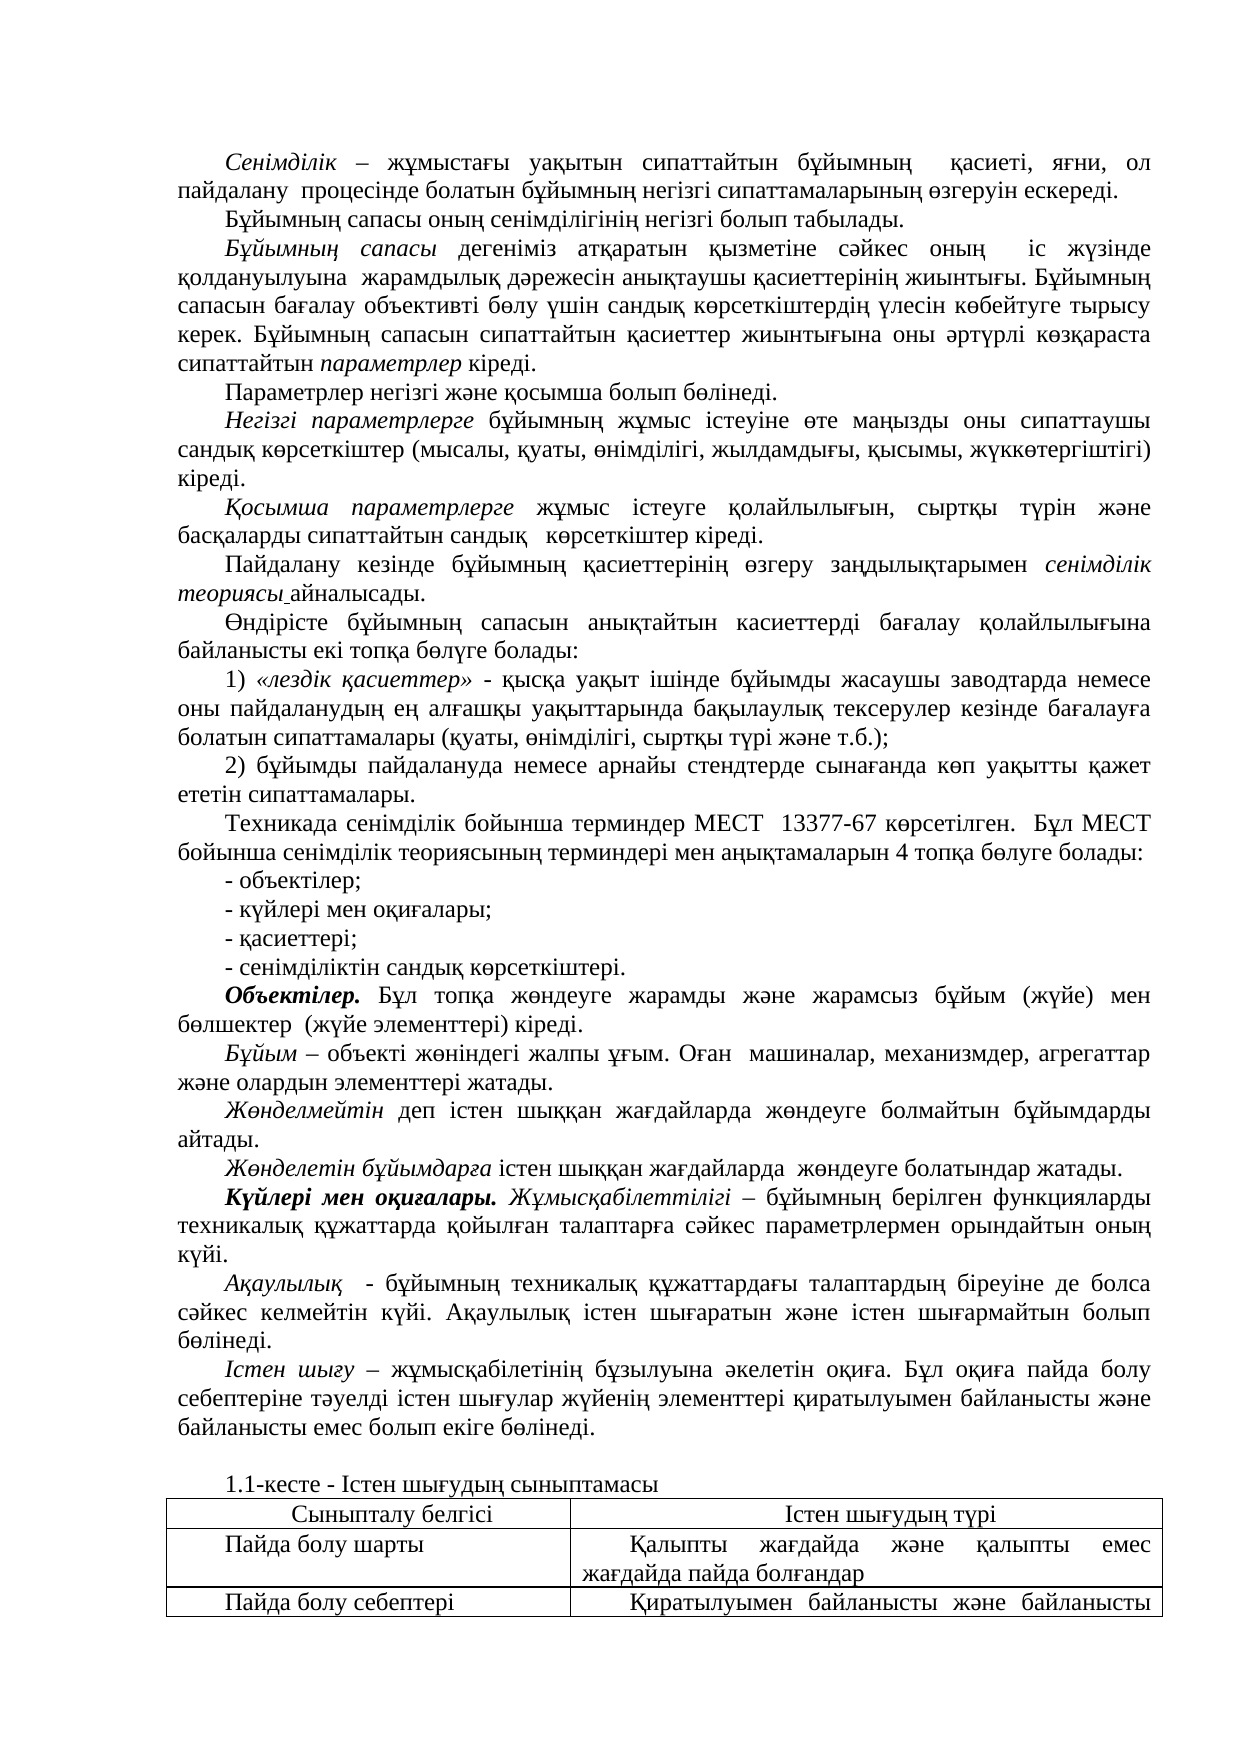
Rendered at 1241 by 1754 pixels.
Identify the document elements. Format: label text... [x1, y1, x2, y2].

table_header Сыныпталу белгісі [167, 1499, 570, 1528]
text Негізгі параметрлерге бұйымның жұмыс істеуіне өте маңызды оны сипаттаушы сандық көрсеткіштер (мысалы, қуаты, өнімділігі, жылдамдығы, қысымы, жүккөтергіштігі) кіреді. [177, 406, 1152, 492]
text Қосымша параметрлерге жұмыс істеуге қолайлылығын, сыртқы түрін және басқаларды сипаттайтын сандық көрсеткіштер кіреді. [177, 492, 1152, 549]
text Ақаулылық - бұйымның техникалық құжаттардағы талаптардың біреуіне де болса сәйкес келмейтін күйі. Ақаулылық істен шығаратын және істен шығармайтын болып бөлінеді. [177, 1268, 1152, 1354]
text Күйлері мен оқиғалары. Жұмысқабілеттілігі – бұйымның берілген функцияларды техникалық құжаттарда қойылған талаптарға сәйкес параметрлермен орындайтын оның күйі. [177, 1182, 1152, 1268]
text Өндірісте бұйымның сапасын анықтайтын касиеттерді бағалау қолайлылығына байланысты екі топқа бөлүге болады: [177, 607, 1152, 664]
text 1.1-кесте - Істен шығудың сыныптамасы [177, 1469, 1152, 1498]
text - күйлері мен оқиғалары; [177, 894, 1152, 923]
text 1) «лездік қасиеттер» - қысқа уақыт ішінде бұйымды жасаушы заводтарда немесе оны пайдаланудың ең алғашқы уақыттарында бақылаулық тексерулер кезінде бағалауға болатын сипаттамалары (қуаты, өнімділігі, сыртқы түрі және т.б.); [177, 664, 1152, 751]
text Объектілер. Бұл топқа жөндеуге жарамды және жарамсыз бұйым (жүйе) мен бөлшектер (жүйе элементтері) кіреді. [177, 981, 1152, 1038]
table_header Істен шығудың түрі [571, 1499, 1162, 1528]
table_cell Пайда болу шарты [167, 1529, 570, 1586]
text 2) бұйымды пайдалануда немесе арнайы стендтерде сынағанда көп уақытты қажет ететін сипаттамалары. [177, 751, 1152, 808]
text Пайдалану кезінде бұйымның қасиеттерінің өзгеру заңдылықтарымен сенімділік теориясы айналысады. [177, 549, 1152, 607]
text - қасиеттері; [177, 923, 1152, 952]
table_cell Қалыпты жағдайда және қалыпты емес жағдайда пайда болғандар [571, 1529, 1162, 1586]
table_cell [167, 1588, 570, 1616]
text Сенімділік – жұмыстағы уақытын сипаттайтын бұйымның қасиеті, яғни, ол пайдалану процесінде болатын бұйымның негізгі сипаттамаларының өзгеруін ескереді. [177, 147, 1152, 204]
text Техникада сенімділік бойынша терминдер МЕСТ 13377-67 көрсетілген. Бұл МЕСТ бойынша сенімділік теориясының терминдері мен аңықтамаларын 4 топқа бөлуге болады: [177, 808, 1152, 866]
text Жөнделмейтін деп істен шыққан жағдайларда жөндеуге болмайтын бұйымдарды айтады. [177, 1096, 1152, 1153]
text Параметрлер негізгі және қосымша болып бөлінеді. [177, 377, 1152, 406]
text Бұйымның сапасы дегеніміз атқаратын қызметіне сәйкес оның іс жүзінде қолдануылуына жарамдылық дәрежесін анықтаушы қасиеттерінің жиынтығы. Бұйымның сапасын бағалау объективті бөлу үшін сандық көрсеткіштердің үлесін көбейтуге тырысу керек. Бұйымның сапасын сипаттайтын қасиеттер жиынтығына оны әртүрлі көзқараста сипаттайтын параметрлер кіреді. [177, 233, 1152, 377]
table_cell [571, 1588, 1162, 1616]
text Істен шығу – жұмысқабілетінің бұзылуына әкелетін оқиға. Бұл оқиға пайда болу себептеріне тәуелді істен шығулар жүйенің элементтері қиратылуымен байланысты және байланысты емес болып екіге бөлінеді. [177, 1354, 1152, 1441]
text Бұйымның сапасы оның сенімділігінің негізгі болып табылады. [177, 204, 1152, 233]
text Жөнделетін бұйымдарға істен шыққан жағдайларда жөндеуге болатындар жатады. [177, 1153, 1152, 1182]
text Бұйым – объекті жөніндегі жалпы ұғым. Оған машиналар, механизмдер, агрегаттар және олардын элементтері жатады. [177, 1038, 1152, 1096]
text - сенімділіктін сандық көрсеткіштері. [177, 952, 1152, 981]
text - объектілер; [177, 866, 1152, 894]
